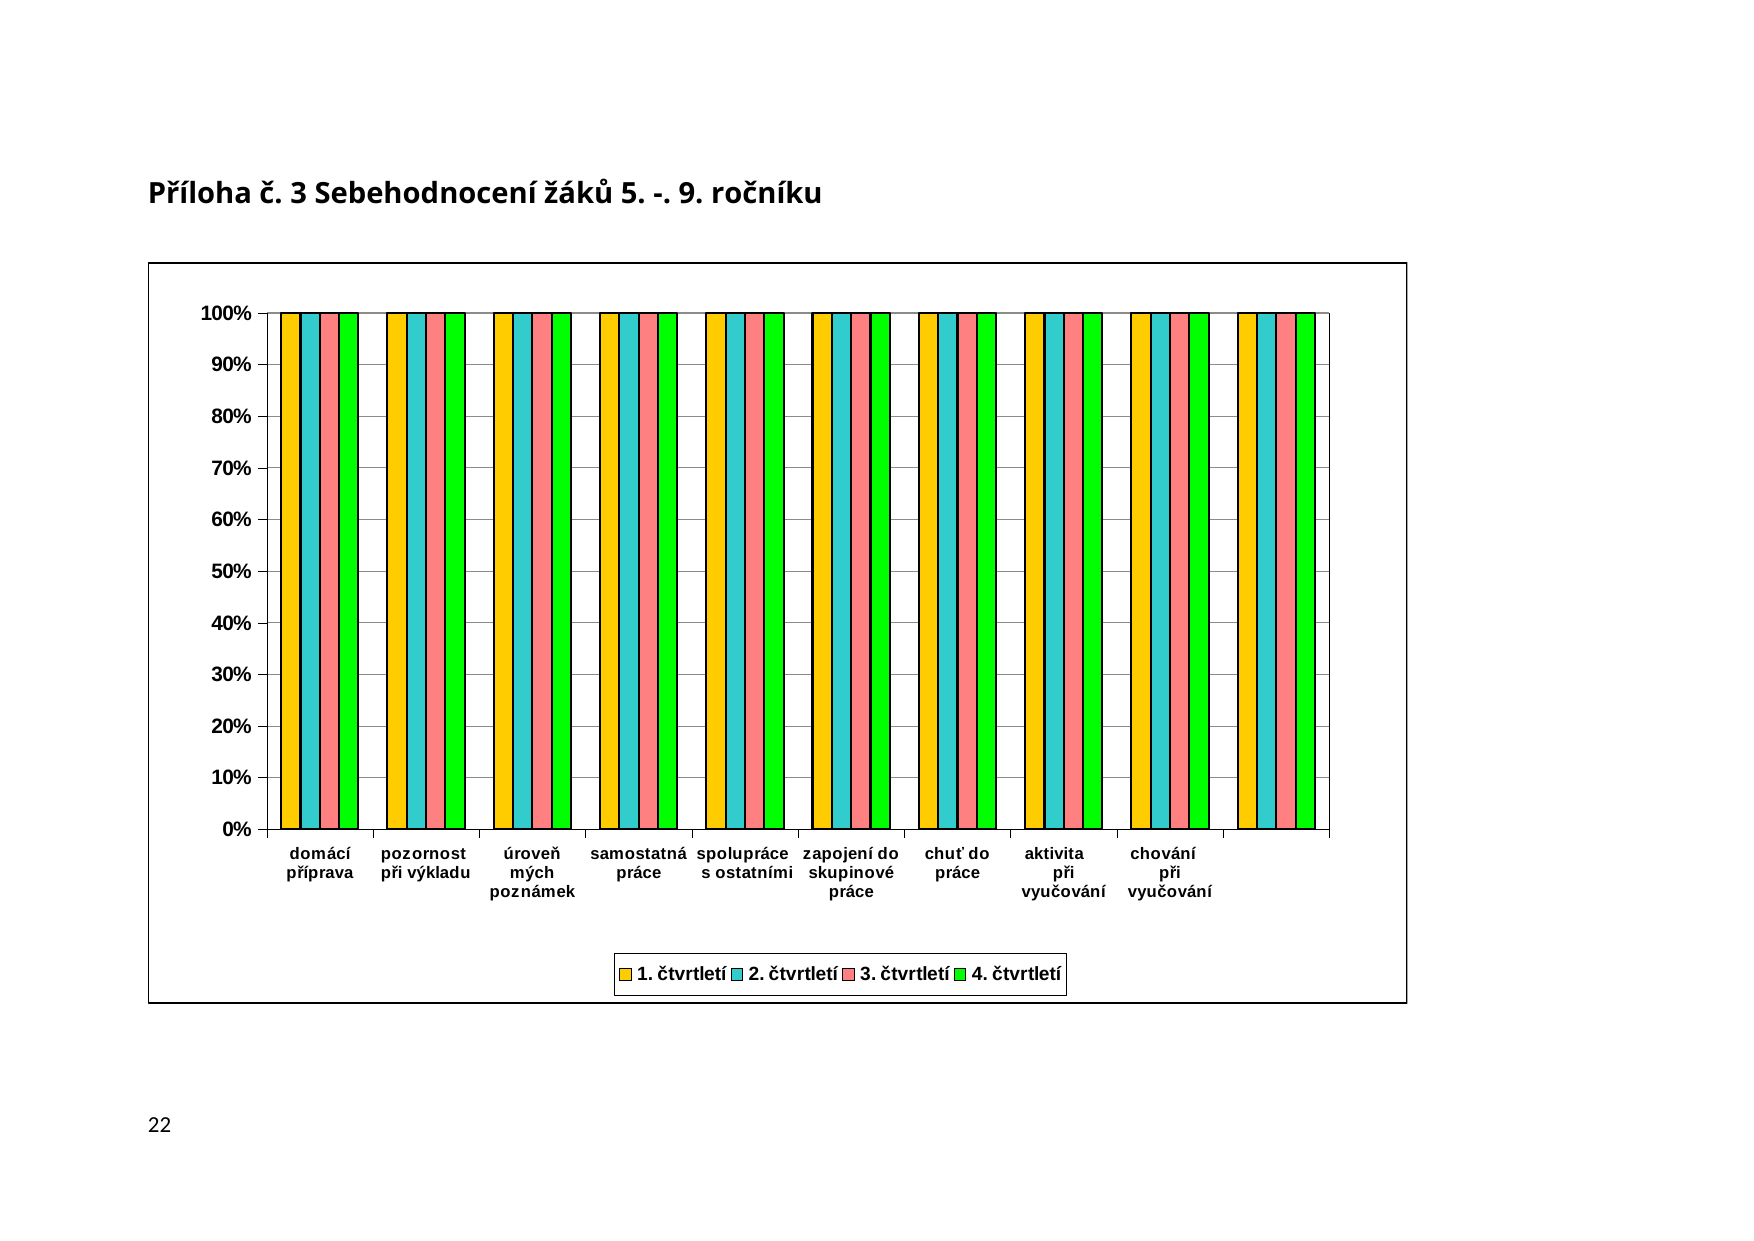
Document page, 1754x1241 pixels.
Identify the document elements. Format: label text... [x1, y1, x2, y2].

subtitle Příloha č. 3 Sebehodnocení žáků 5. -. 9. ročníku [148, 173, 1606, 212]
